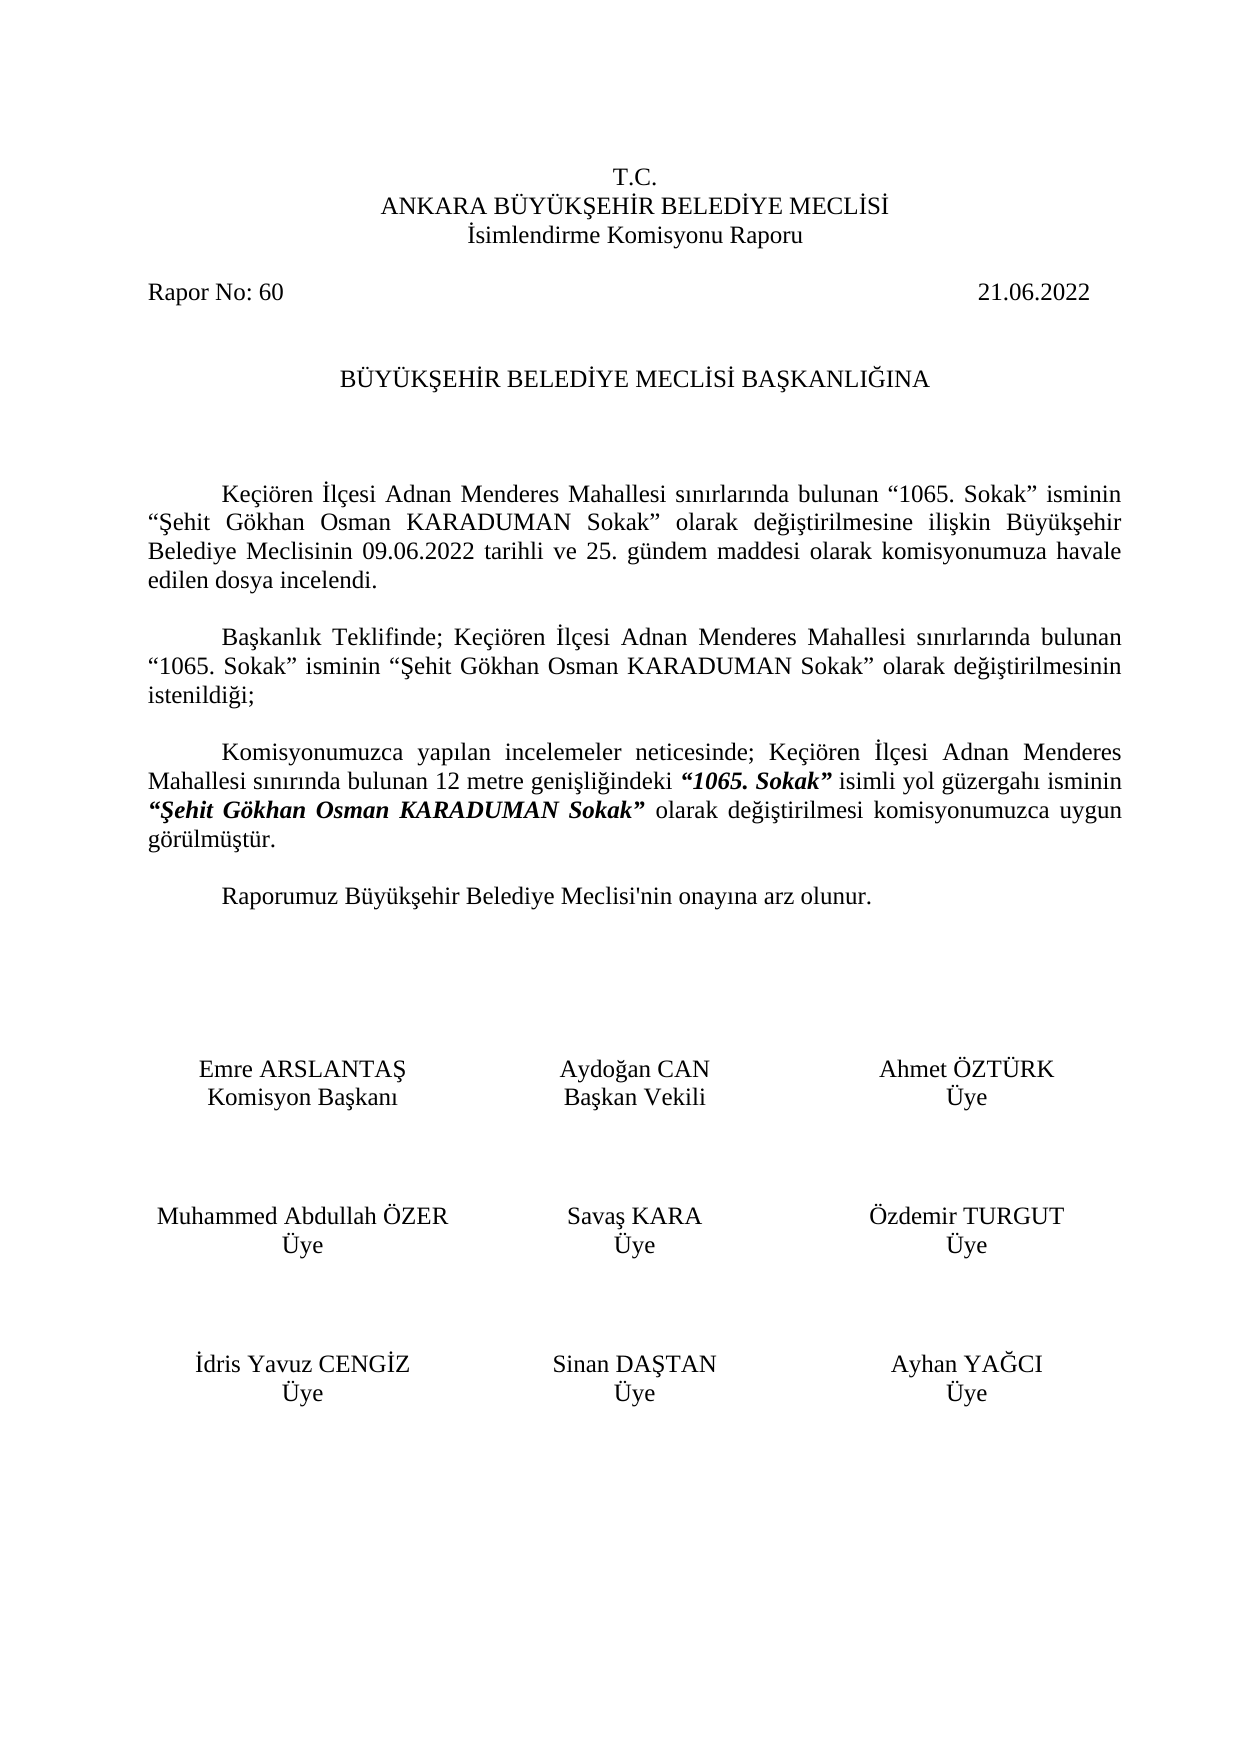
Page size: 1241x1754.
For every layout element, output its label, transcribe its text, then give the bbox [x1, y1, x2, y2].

table_cell Ayhan YAĞCI Üye [801, 1349, 1133, 1497]
text T.C. [148, 162, 1122, 191]
text Rapor No: 60 21.06.2022 [148, 277, 1122, 306]
text İsimlendirme Komisyonu Raporu [148, 220, 1122, 249]
table_header Emre ARSLANTAŞ Komisyon Başkanı [136, 1054, 468, 1201]
text Keçiören İlçesi Adnan Menderes Mahallesi sınırlarında bulunan “1065. Sokak” isminin “Şehit Gökhan Osman KARADUMAN Sokak” olarak değiştirilmesine ilişkin Büyükşehir Belediye Meclisinin 09.06.2022 tarihli ve 25. gündem maddesi olarak komisyonumuza havale edilen dosya incelendi. [148, 479, 1122, 594]
table_cell İdris Yavuz CENGİZ Üye [136, 1349, 468, 1497]
table_header Ahmet ÖZTÜRK Üye [801, 1054, 1133, 1201]
text Raporumuz Büyükşehir Belediye Meclisi'nin onayına arz olunur. [148, 881, 1122, 910]
table_header Aydoğan CAN Başkan Vekili [469, 1054, 801, 1201]
table_cell Sinan DAŞTAN Üye [469, 1349, 801, 1497]
text Komisyonumuzca yapılan incelemeler neticesinde; Keçiören İlçesi Adnan Menderes Mahallesi sınırında bulunan 12 metre genişliğindeki “1065. Sokak” isimli yol güzergahı isminin “Şehit Gökhan Osman KARADUMAN Sokak” olarak değiştirilmesi komisyonumuzca uygun görülmüştür. [148, 737, 1122, 852]
text ANKARA BÜYÜKŞEHİR BELEDİYE MECLİSİ [148, 191, 1122, 220]
text BÜYÜKŞEHİR BELEDİYE MECLİSİ BAŞKANLIĞINA [148, 364, 1122, 392]
table_cell Özdemir TURGUT Üye [801, 1201, 1133, 1349]
table_cell Savaş KARA Üye [469, 1201, 801, 1349]
text Başkanlık Teklifinde; Keçiören İlçesi Adnan Menderes Mahallesi sınırlarında bulunan “1065. Sokak” isminin “Şehit Gökhan Osman KARADUMAN Sokak” olarak değiştirilmesinin istenildiği; [148, 622, 1122, 709]
table_cell Muhammed Abdullah ÖZER Üye [136, 1201, 468, 1349]
